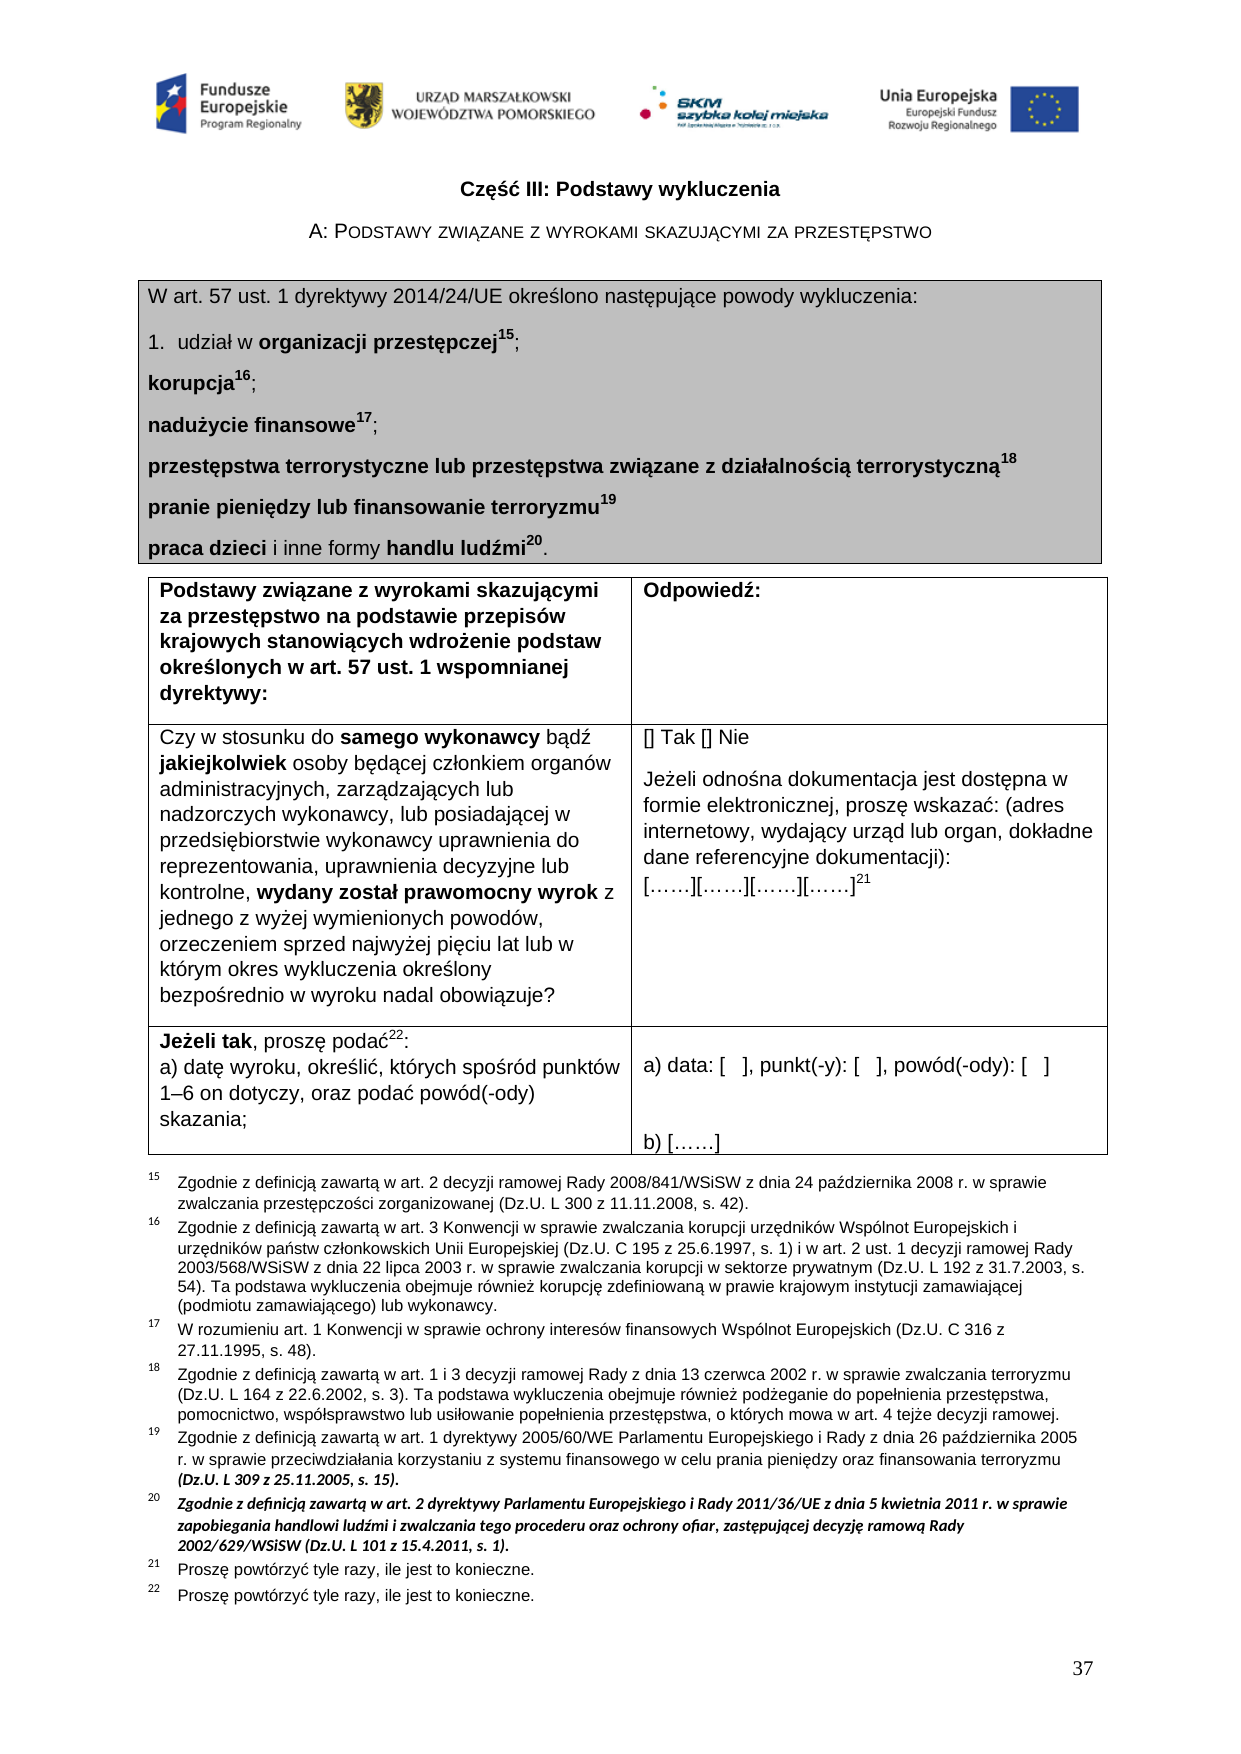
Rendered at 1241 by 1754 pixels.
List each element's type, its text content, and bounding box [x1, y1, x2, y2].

list udział w organizacji przestępczej; [139, 323, 1101, 355]
table_cell [] Tak [] Nie Jeżeli odnośna dokumentacja jest dostępna w formie elektronicznej, proszę wskazać: (adres internetowy, wydający urząd lub organ, dokładne dane referencyjne dokumentacji): [……][……][……][……] [632, 725, 1107, 1026]
text W art. 57 ust. 1 dyrektywy 2014/24/UE określono następujące powody wykluczenia: [139, 281, 1101, 307]
table_cell Jeżeli tak, proszę podać: a) datę wyroku, określić, których spośród punktów 1–6 on dotyczy, oraz podać powód(-ody) skazania; b) wskazać, kto został skazany [ ]; c) w zakresie, w jakim zostało to bezpośrednio ustalone w wyroku: [149, 1027, 631, 1154]
text praca dzieci i inne formy handlu ludźmi. [139, 529, 1101, 563]
picture [147, 73, 1093, 148]
text korupcja; [139, 364, 1101, 396]
table_header Odpowiedź: [632, 578, 1107, 724]
table_cell a) data: [ ], punkt(-y): [ ], powód(-ody): [ ] b) [……] c) długość okresu wykluczenia [……] oraz punkt(-y), którego(-ych) to dotyczy. Jeżeli odnośna dokumentacja jest dostępna w formie elektronicznej, proszę wskazać: (adres internetowy, wydający urząd lub organ, dokładne dane referencyjne dokumentacji): [……][……][……][……] [632, 1027, 1107, 1154]
text przestępstwa terrorystyczne lub przestępstwa związane z działalnością terrorystyczną [139, 447, 1101, 478]
table_cell Czy w stosunku do samego wykonawcy bądź jakiejkolwiek osoby będącej członkiem organów administracyjnych, zarządzających lub nadzorczych wykonawcy, lub posiadającej w przedsiębiorstwie wykonawcy uprawnienia do reprezentowania, uprawnienia decyzyjne lub kontrolne, wydany został prawomocny wyrok z jednego z wyżej wymienionych powodów, orzeczeniem sprzed najwyżej pięciu lat lub w którym okres wykluczenia określony bezpośrednio w wyroku nadal obowiązuje? [149, 725, 631, 1026]
text nadużycie finansowe; [139, 405, 1101, 437]
text Część III: Podstawy wykluczenia [148, 176, 1093, 200]
table_header Podstawy związane z wyrokami skazującymi za przestępstwo na podstawie przepisów krajowych stanowiących wdrożenie podstaw określonych w art. 57 ust. 1 wspomnianej dyrektywy: [149, 578, 631, 724]
text A: Podstawy związane z wyrokami skazującymi za przestępstwo [148, 219, 1093, 243]
text pranie pieniędzy lub finansowanie terroryzmu [139, 488, 1101, 520]
